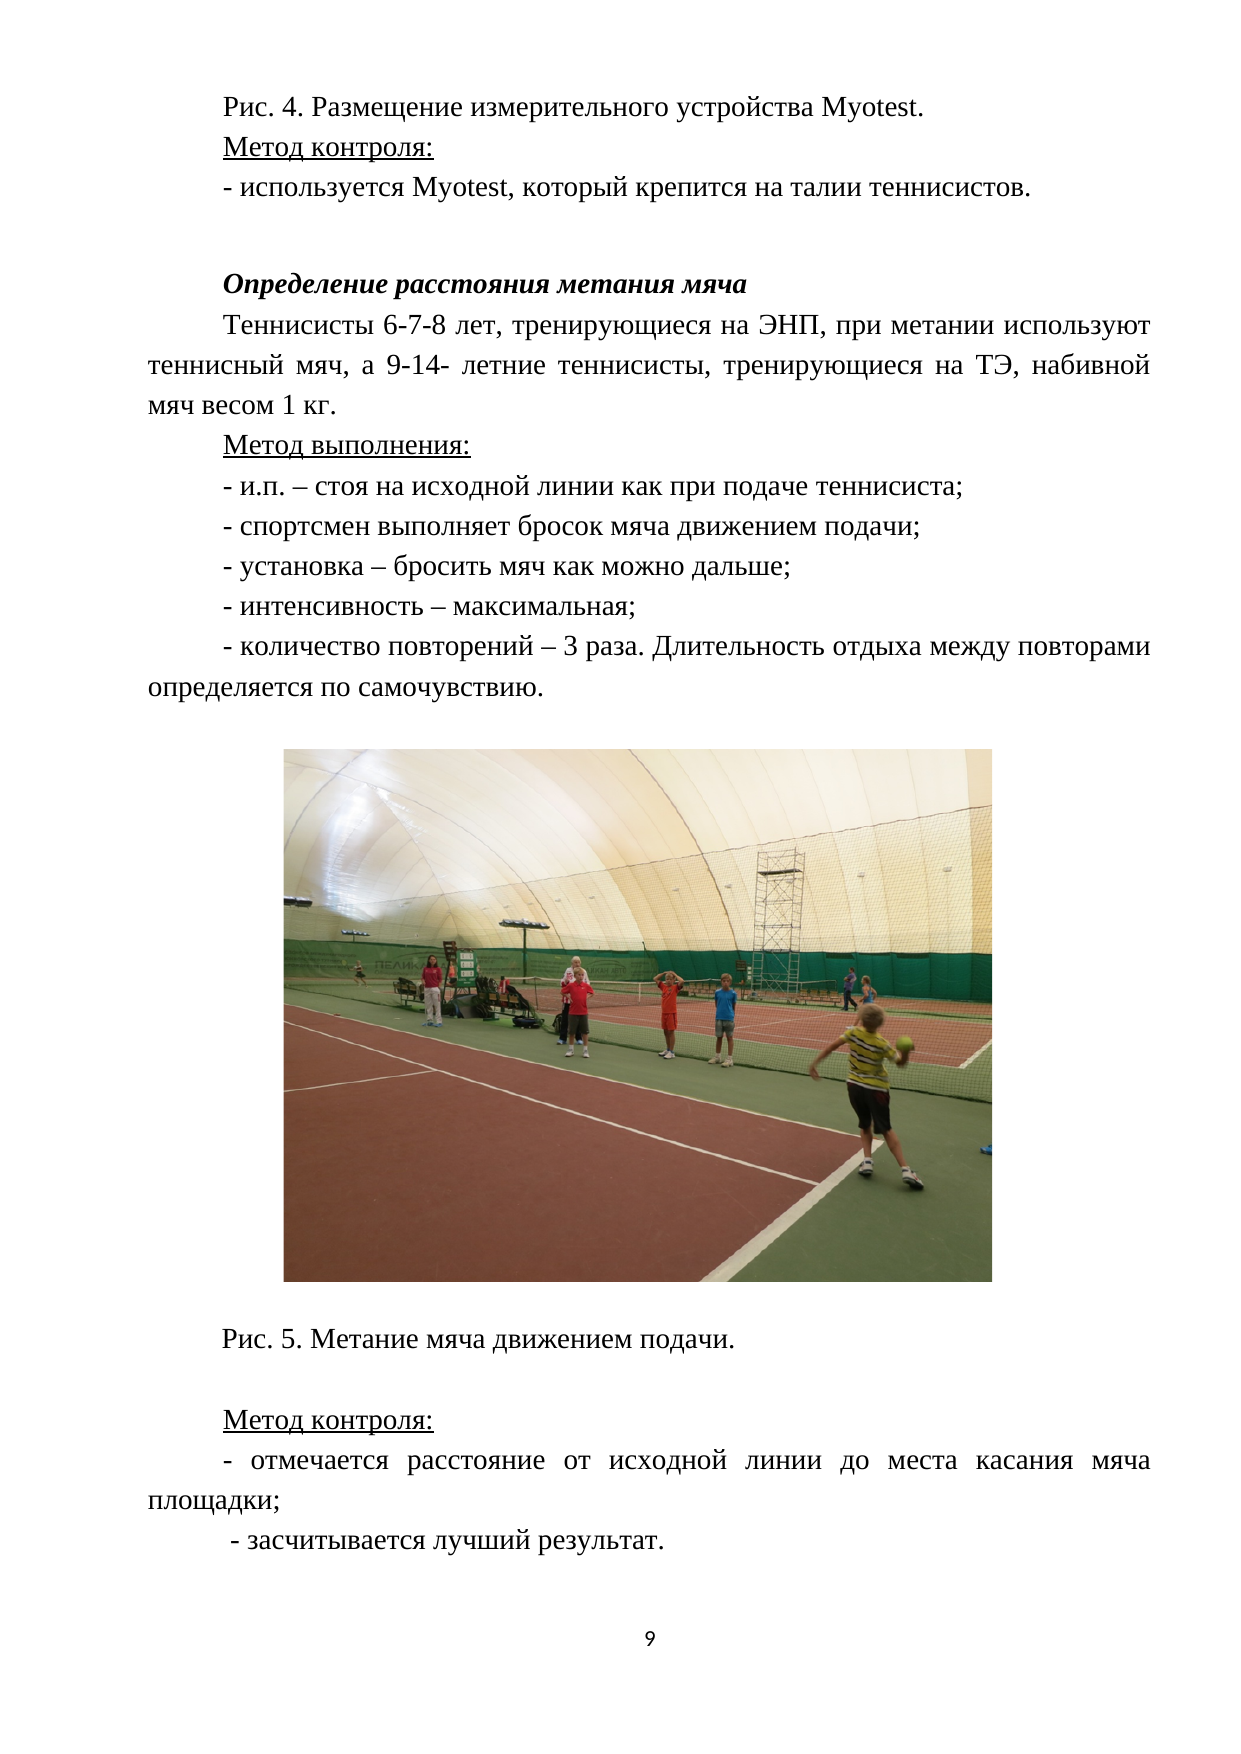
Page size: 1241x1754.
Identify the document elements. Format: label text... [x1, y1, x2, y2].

text Рис. 4. Размещение измерительного устройства Myotest. [148, 89, 1152, 122]
text - количество повторений – 3 раза. Длительность отдыха между повторами определяется по самочувствию. [148, 628, 1152, 702]
text Рис. 5. Метание мяча движением подачи. [148, 1321, 1152, 1355]
text - интенсивность – максимальная; [148, 588, 1152, 622]
text - засчитывается лучший результат. [148, 1522, 1152, 1556]
text Метод выполнения: [148, 427, 1152, 461]
picture [283, 749, 993, 1282]
text - установка – бросить мяч как можно дальше; [148, 548, 1152, 582]
text Теннисисты 6-7-8 лет, тренирующиеся на ЭНП, при метании используют теннисный мяч, а 9-14- летние теннисисты, тренирующиеся на ТЭ, набивной мяч весом 1 кг. [148, 307, 1152, 421]
text - спортсмен выполняет бросок мяча движением подачи; [148, 508, 1152, 541]
text Метод контроля: [148, 1402, 1152, 1435]
text Метод контроля: [148, 129, 1152, 162]
text Определение расстояния метания мяча [148, 267, 1152, 300]
text - и.п. – стоя на исходной линии как при подаче теннисиста; [148, 468, 1152, 501]
text - используется Myotest, который крепится на талии теннисистов. [148, 169, 1152, 203]
table_header [136, 749, 1139, 1287]
text - отмечается расстояние от исходной линии до места касания мяча площадки; [148, 1442, 1152, 1516]
